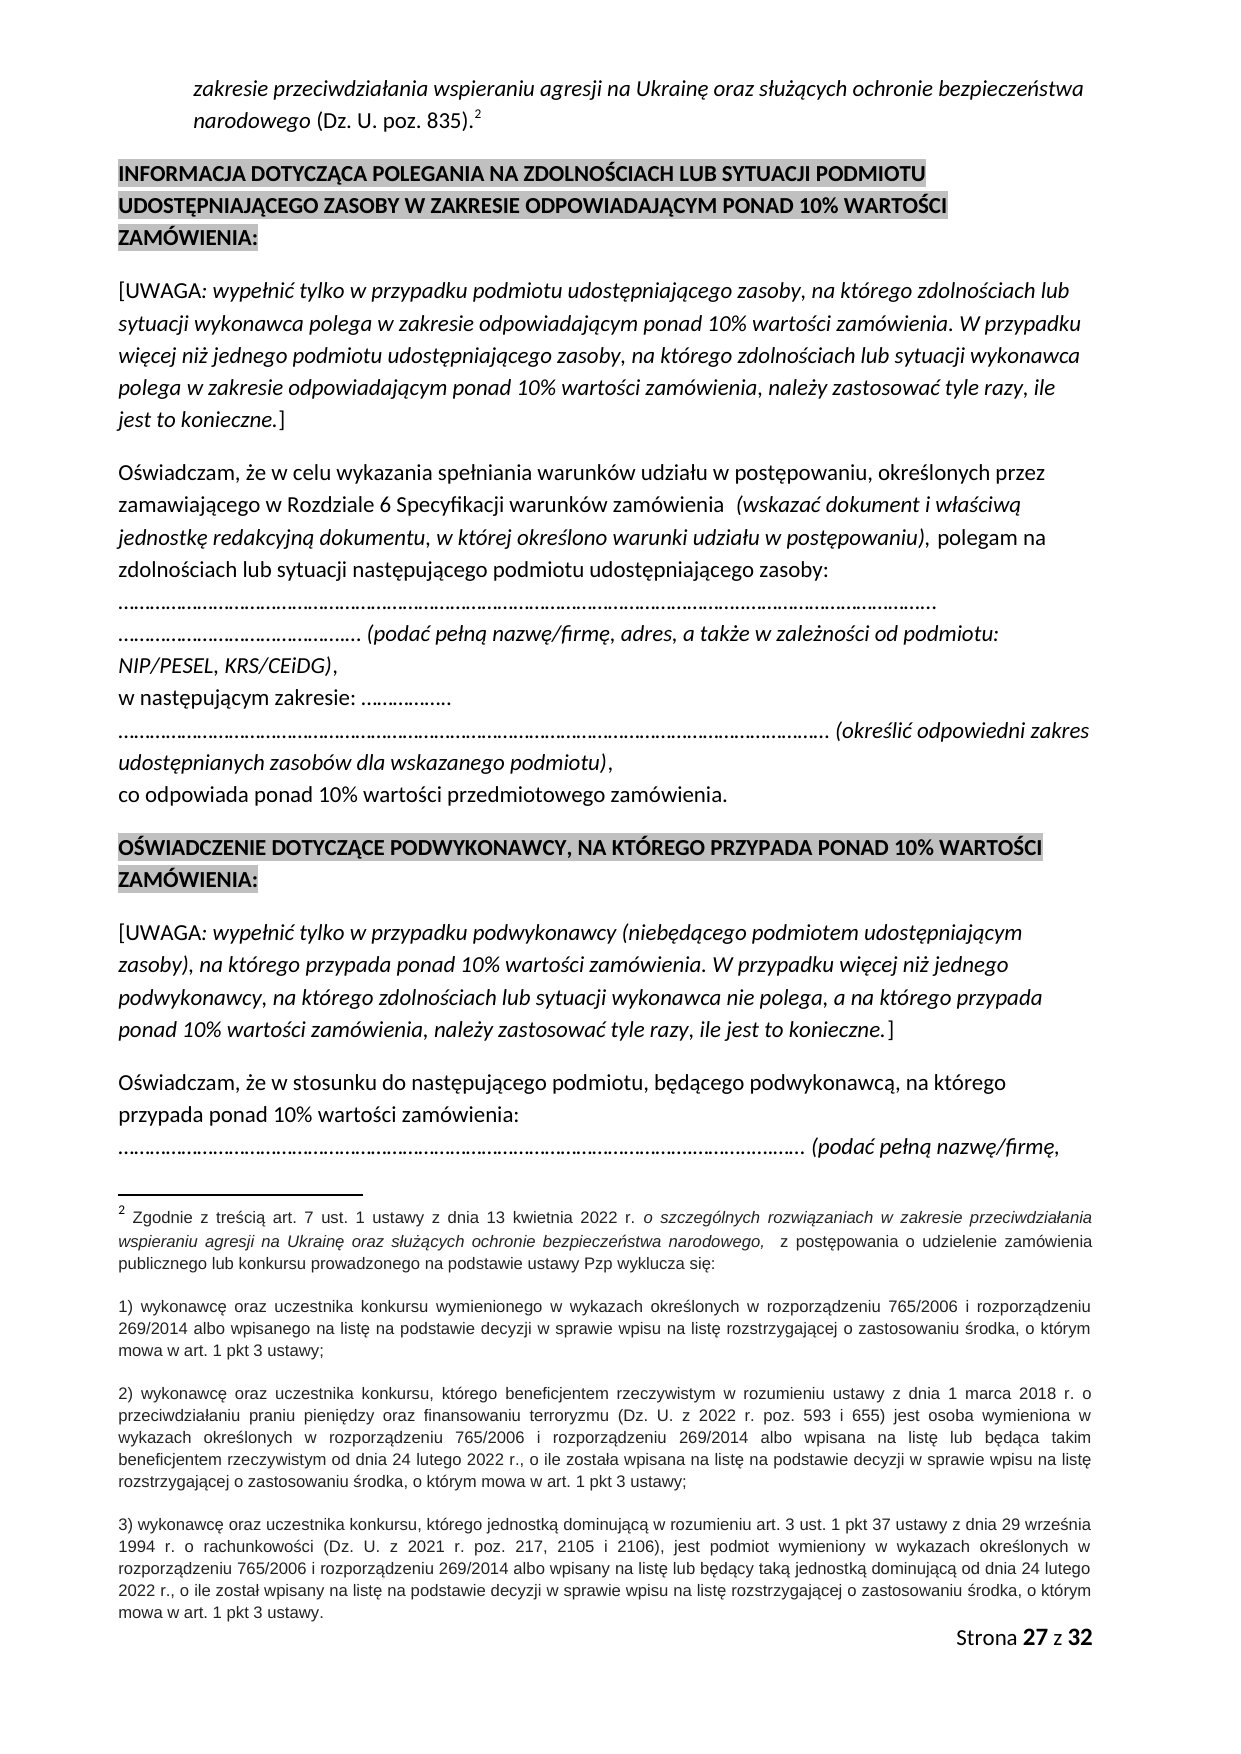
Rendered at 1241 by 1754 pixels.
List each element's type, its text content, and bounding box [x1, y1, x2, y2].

text [UWAGA: wypełnić tylko w przypadku podwykonawcy (niebędącego podmiotem udostępniającym zasoby), na którego przypada ponad 10% wartości zamówienia. W przypadku więcej niż jednego podwykonawcy, na którego zdolnościach lub sytuacji wykonawca nie polega, a na którego przypada ponad 10% wartości zamówienia, należy zastosować tyle razy, ile jest to konieczne.] [118, 918, 1092, 1043]
text Oświadczam, że w celu wykazania spełniania warunków udziału w postępowaniu, określonych przez zamawiającego w Rozdziale 6 Specyfikacji warunków zamówienia (wskazać dokument i właściwą jednostkę redakcyjną dokumentu, w której określono warunki udziału w postępowaniu), polegam na zdolnościach lub sytuacji następującego podmiotu udostępniającego zasoby: ………………………………………………………………………………………………………..……………………………...…………………………………….… (podać pełną nazwę/firmę, adres, a także w zależności od podmiotu: NIP/PESEL, KRS/CEiDG), w następującym zakresie: ……………..……………………………………………………………………………………………………………………… (określić odpowiedni zakres udostępnianych zasobów dla wskazanego podmiotu), co odpowiada ponad 10% wartości przedmiotowego zamówienia. [118, 458, 1092, 808]
text Oświadczam, że w stosunku do następującego podmiotu, będącego podwykonawcą, na którego przypada ponad 10% wartości zamówienia: ……………………………………………………………………………………………….………..….…… (podać pełną nazwę/firmę, adres, a także w zależności od podmiotu: NIP/PESEL, KRS/CEiDG), nie zachodzą podstawy wykluczenia z postępowania o udzielenie zamówienia przewidziane w art. 5k rozporządzenia 833/2014 w brzmieniu nadanym rozporządzeniem 2022/576. [118, 1068, 1092, 1160]
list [156, 74, 1092, 134]
text INFORMACJA DOTYCZĄCA POLEGANIA NA ZDOLNOŚCIACH LUB SYTUACJI PODMIOTU UDOSTĘPNIAJĄCEGO ZASOBY W ZAKRESIE ODPOWIADAJĄCYM PONAD 10% WARTOŚCI ZAMÓWIENIA: [118, 159, 1092, 251]
text OŚWIADCZENIE DOTYCZĄCE PODWYKONAWCY, NA KTÓREGO PRZYPADA PONAD 10% WARTOŚCI ZAMÓWIENIA: [118, 833, 1092, 893]
text [UWAGA: wypełnić tylko w przypadku podmiotu udostępniającego zasoby, na którego zdolnościach lub sytuacji wykonawca polega w zakresie odpowiadającym ponad 10% wartości zamówienia. W przypadku więcej niż jednego podmiotu udostępniającego zasoby, na którego zdolnościach lub sytuacji wykonawca polega w zakresie odpowiadającym ponad 10% wartości zamówienia, należy zastosować tyle razy, ile jest to konieczne.] [118, 276, 1092, 433]
